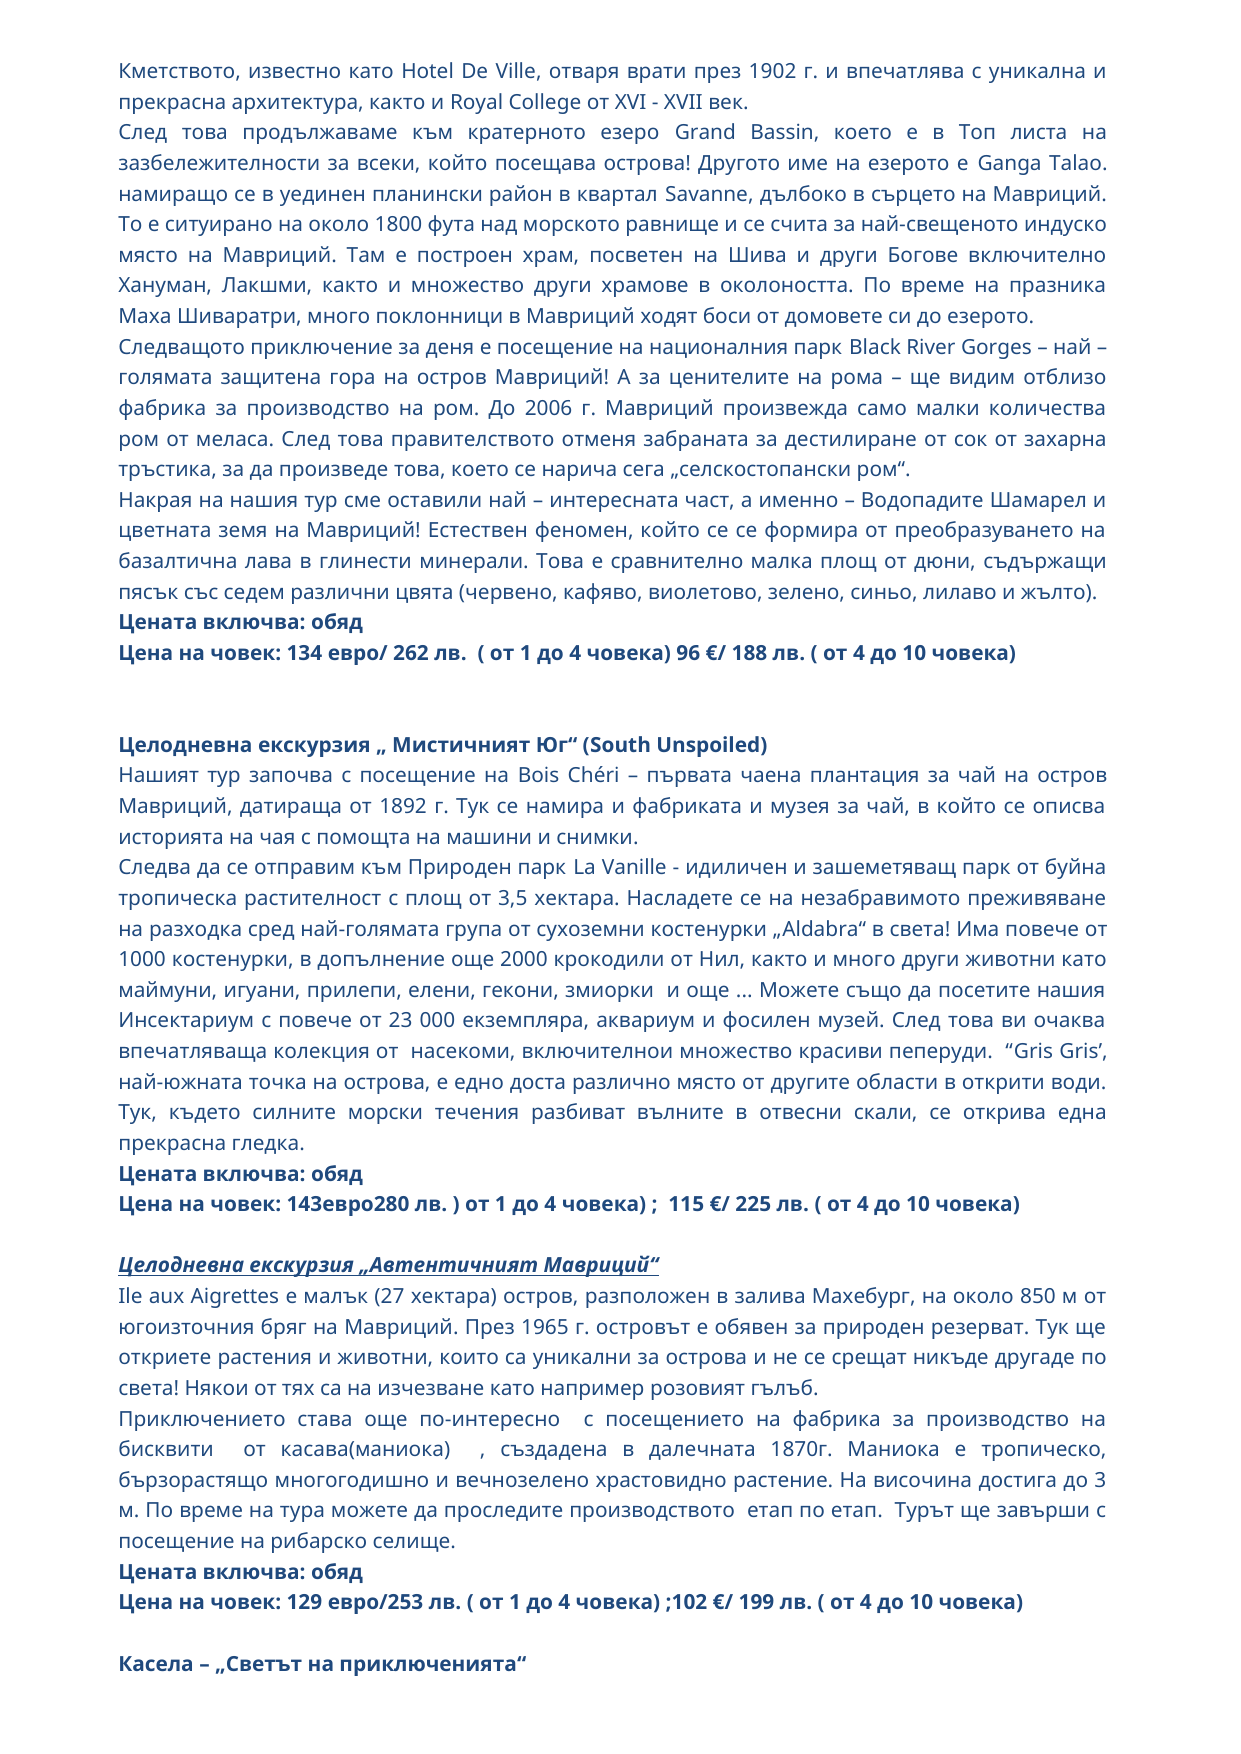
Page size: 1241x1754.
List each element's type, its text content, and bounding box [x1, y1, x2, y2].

text Накрая на нашия тур сме оставили най – интересната част, а именно – Водопадите Шамарел и цветната земя на Мавриций! Естествен феномен, който се се формира от преобразуването на базалтична лава в глинести минерали. Това е сравнително малка площ от дюни, съдържащи пясък със седем различни цвята (червено, кафяво, виолетово, зелено, синьо, лилаво и жълто). [118, 485, 1107, 605]
text Целодневна екскурзия „ Мистичният Юг“ (South Unspoiled) [118, 730, 1107, 758]
text Следва да се отправим към Природен парк La Vanille - идиличен и зашеметяващ парк от буйна тропическа растителност с площ от 3,5 хектара. Насладете се на незабравимото преживяване на разходка сред най-голямата група от сухоземни костенурки „Aldabra“ в света! Има повече от 1000 костенурки, в допълнение още 2000 крокодили от Нил, както и много други животни като маймуни, игуани, прилепи, елени, гекони, змиорки и още ... Можете също да посетите нашия Инсектариум с повече от 23 000 екземпляра, аквариум и фосилен музей. След това ви очаква впечатляваща колекция от насекоми, включителнои множество красиви пеперуди. “Gris Gris’, най-южната точка на острова, е едно доста различно място от другите области в открити води. Тук, където силните морски течения разбиват вълните в отвесни скали, се открива една прекрасна гледка. [118, 852, 1107, 1157]
text Цената включва: обяд [118, 1557, 1107, 1585]
text Приключението става още по-интересно с посещението на фабрика за производство на бисквити от касава(маниока) , създадена в далечната 1870г. Маниока е тропическо, бързорастящо многогодишно и вечнозелено храстовидно растение. На височина достига до 3 м. По време на тура можете да проследите производството етап по етап. Турът ще завърши с посещение на рибарско селище. [118, 1404, 1107, 1555]
text Целодневна екскурзия „Автентичният Мавриций“ [118, 1251, 1107, 1279]
text Цена на човек: 134 евро/ 262 лв. ( от 1 до 4 човека) 96 €/ 188 лв. ( от 4 до 10 човека) [118, 638, 1107, 667]
text След това продължаваме към кратерното езеро Grand Bassin, което е в Топ листа на зазбележителности за всеки, който посещава острова! Другото име на езерото е Ganga Talao. намиращо се в уединен планински район в квартал Savanne, дълбоко в сърцето на Мавриций. То е ситуирано на около 1800 фута над морското равнище и се счита за най-свещеното индуско място на Мавриций. Там е построен храм, посветен на Шива и други Богове включително Хануман, Лакшми, както и множество други храмове в околоността. По време на празника Маха Шиваратри, много поклонници в Мавриций ходят боси от домовете си до езерото. [118, 117, 1107, 330]
text Цена на човек: 143евро280 лв. ) от 1 до 4 човека) ; 115 €/ 225 лв. ( от 4 до 10 човека) [118, 1189, 1107, 1218]
text Нашият тур започва с посещение на Bois Chéri – първата чаена плантация за чай на остров Мавриций, датираща от 1892 г. Тук се намира и фабриката и музея за чай, в който се описва историята на чая с помощта на машини и снимки. [118, 761, 1107, 850]
text Цената включва: обяд [118, 1159, 1107, 1187]
text Ile aux Aigrettes е малък (27 хектара) остров, разположен в залива Махебург, на около 850 м от югоизточния бряг на Мавриций. През 1965 г. островът е обявен за природен резерват. Тук ще откриете растения и животни, които са уникални за острова и не се срещат никъде другаде по света! Някои от тях са на изчезване като например розовият гълъб. [118, 1281, 1107, 1402]
text Цена на човек: 129 евро/253 лв. ( от 1 до 4 човека) ;102 €/ 199 лв. ( от 4 до 10 човека) [118, 1587, 1107, 1616]
text Цената включва: обяд [118, 607, 1107, 636]
text Касела – „Светът на приключенията“ [118, 1649, 1107, 1677]
text Следващото приключение за деня е посещение на националния парк Black River Gorges – най – голямата защитена гора на остров Мавриций! А за ценителите на рома – ще видим отблизо фабрика за производство на ром. До 2006 г. Мавриций произвежда само малки количества ром от меласа. След това правителството отменя забраната за дестилиране от сок от захарна тръстика, за да произведе това, което се нарича сега „селскостопански ром“. [118, 332, 1107, 483]
